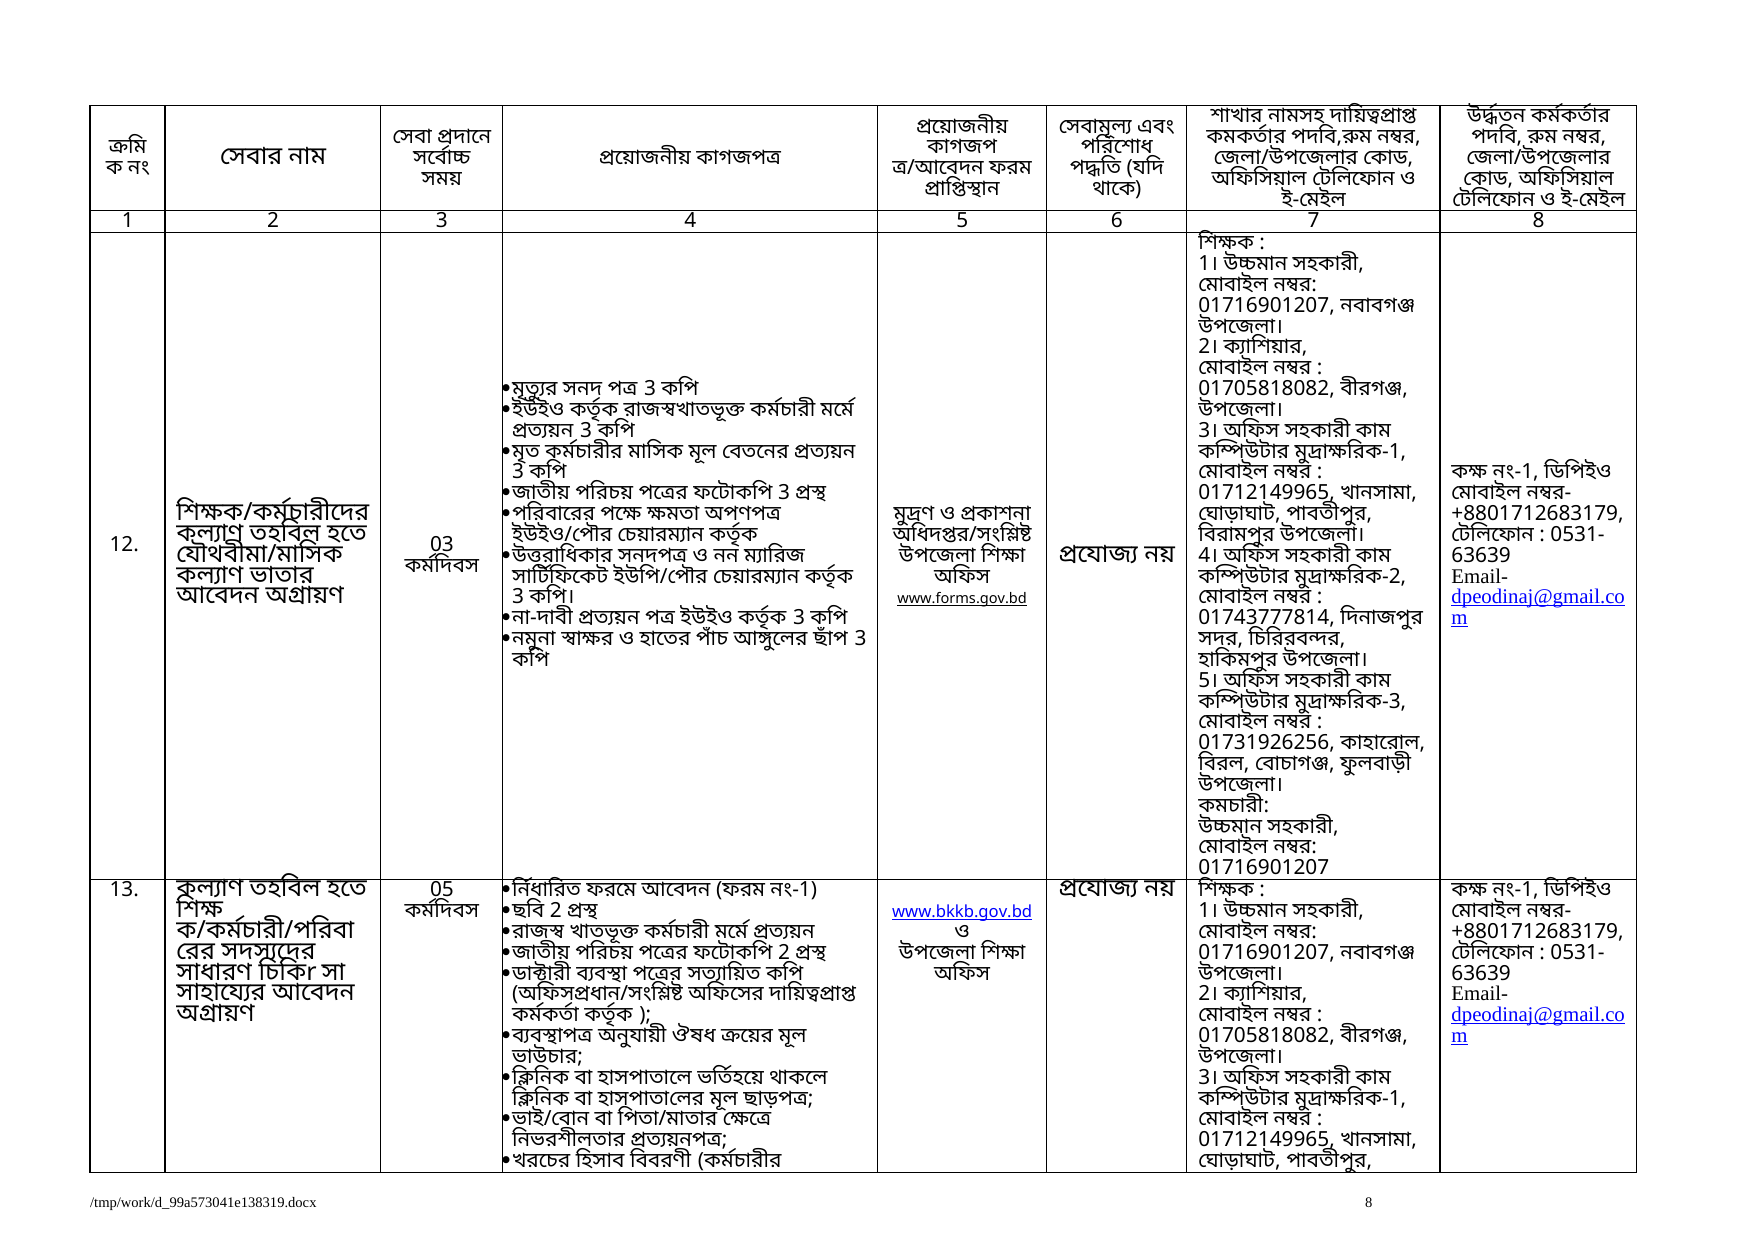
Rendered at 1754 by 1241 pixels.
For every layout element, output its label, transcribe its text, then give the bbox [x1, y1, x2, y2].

table_cell 6 [1047, 211, 1186, 232]
table_header সেবামূল্য এবং পরিশোধ পদ্ধতি (যদি থাকে) [1047, 106, 1186, 210]
table_cell শিক্ষক/কর্মচারীদের কল্যাণ তহবিল হতে যৌথবীমা/মাসিক কল্যাণ ভাতার আবেদন অগ্রায়ণ [166, 233, 380, 879]
table_header প্রয়োজনীয় কাগজপত্র [503, 106, 877, 210]
table_cell 4 [503, 211, 877, 232]
table_cell কক্ষ নং-1, ডিপিইও মোবাইল নম্বর- +8801712683179, টেলিফোন : 0531-63639 Email- dpeodinaj@gmail.com [1441, 880, 1636, 1172]
table_header উর্দ্ধতন কর্মকর্তার পদবি, রুম নম্বর, জেলা/উপজেলার কোড, অফিসিয়াল টেলিফোন ও ই-মেইল [1441, 106, 1636, 210]
table_header শাখার নামসহ দায়িত্বপ্রাপ্ত কমকর্তার পদবি,রুম নম্বর, জেলা/উপজেলার কোড, অফিসিয়াল টেলিফোন ও ই-মেইল [1187, 106, 1439, 210]
table_cell www.bkkb.gov.bd ও উপজেলা শিক্ষা অফিস [878, 880, 1046, 1172]
table_cell 3 [381, 211, 502, 232]
table_cell কল্যাণ তহবিল হতে শিক্ষক/কর্মচারী/পরিবারের সদস্যদের সাধারণ চিকিrসা সাহায্যের আবেদন অগ্রায়ণ [166, 880, 380, 1172]
table_header সেবার নাম [166, 106, 380, 210]
table_cell মৃত্যুর সনদ পত্র 3 কপি ইউইও কর্তৃক রাজস্বখাতভূক্ত কর্মচারী মর্মে প্রত্যয়ন 3 কপি মৃত কর্মচারীর মাসিক মূল বেতনের প্রত্যয়ন 3 কপি জাতীয় পরিচয় পত্রের ফটোকপি 3 প্রস্থ পরিবারের পক্ষে ক্ষমতা অপণপত্র ইউইও/পৌর চেয়ারম্যান কর্তৃক উত্তরাধিকার সনদপত্র ও নন ম্যারিজ সার্টিফিকেট ইউপি/পৌর চেয়ারম্যান কর্তৃক 3 কপি। না-দাবী প্রত্যয়ন পত্র ইউইও কর্তৃক 3 কপি নমুনা স্বাক্ষর ও হাতের পাঁচ আঙ্গুলের ছাঁপ 3 কপি [503, 233, 877, 879]
table_cell প্রযোজ্য নয় [1047, 880, 1186, 1172]
table_cell 7 [1187, 211, 1439, 232]
table_header সেবা প্রদানে সর্বোচ্চ সময় [381, 106, 502, 210]
table_cell প্রযোজ্য নয় [1047, 233, 1186, 879]
table_cell কক্ষ নং-1, ডিপিইও মোবাইল নম্বর- +8801712683179, টেলিফোন : 0531-63639 Email- dpeodinaj@gmail.com [1441, 233, 1636, 879]
table_header ক্রমিক নং [91, 106, 164, 210]
table_header প্রয়োজনীয় কাগজপত্র/আবেদন ফরম প্রাপ্তিস্থান [878, 106, 1046, 210]
table_cell 2 [166, 211, 380, 232]
table_cell 8 [1441, 211, 1636, 232]
table_cell 05 কর্মদিবস [381, 880, 502, 1172]
table_cell মুদ্রণ ও প্রকাশনা অধিদপ্তর/সংশ্লিষ্ট উপজেলা শিক্ষা অফিস www.forms.gov.bd [878, 233, 1046, 879]
table_cell 03 কর্মদিবস [381, 233, 502, 879]
table_cell [91, 233, 164, 879]
table_cell [91, 880, 164, 1172]
table_cell 1 [91, 211, 164, 232]
table_cell 5 [878, 211, 1046, 232]
